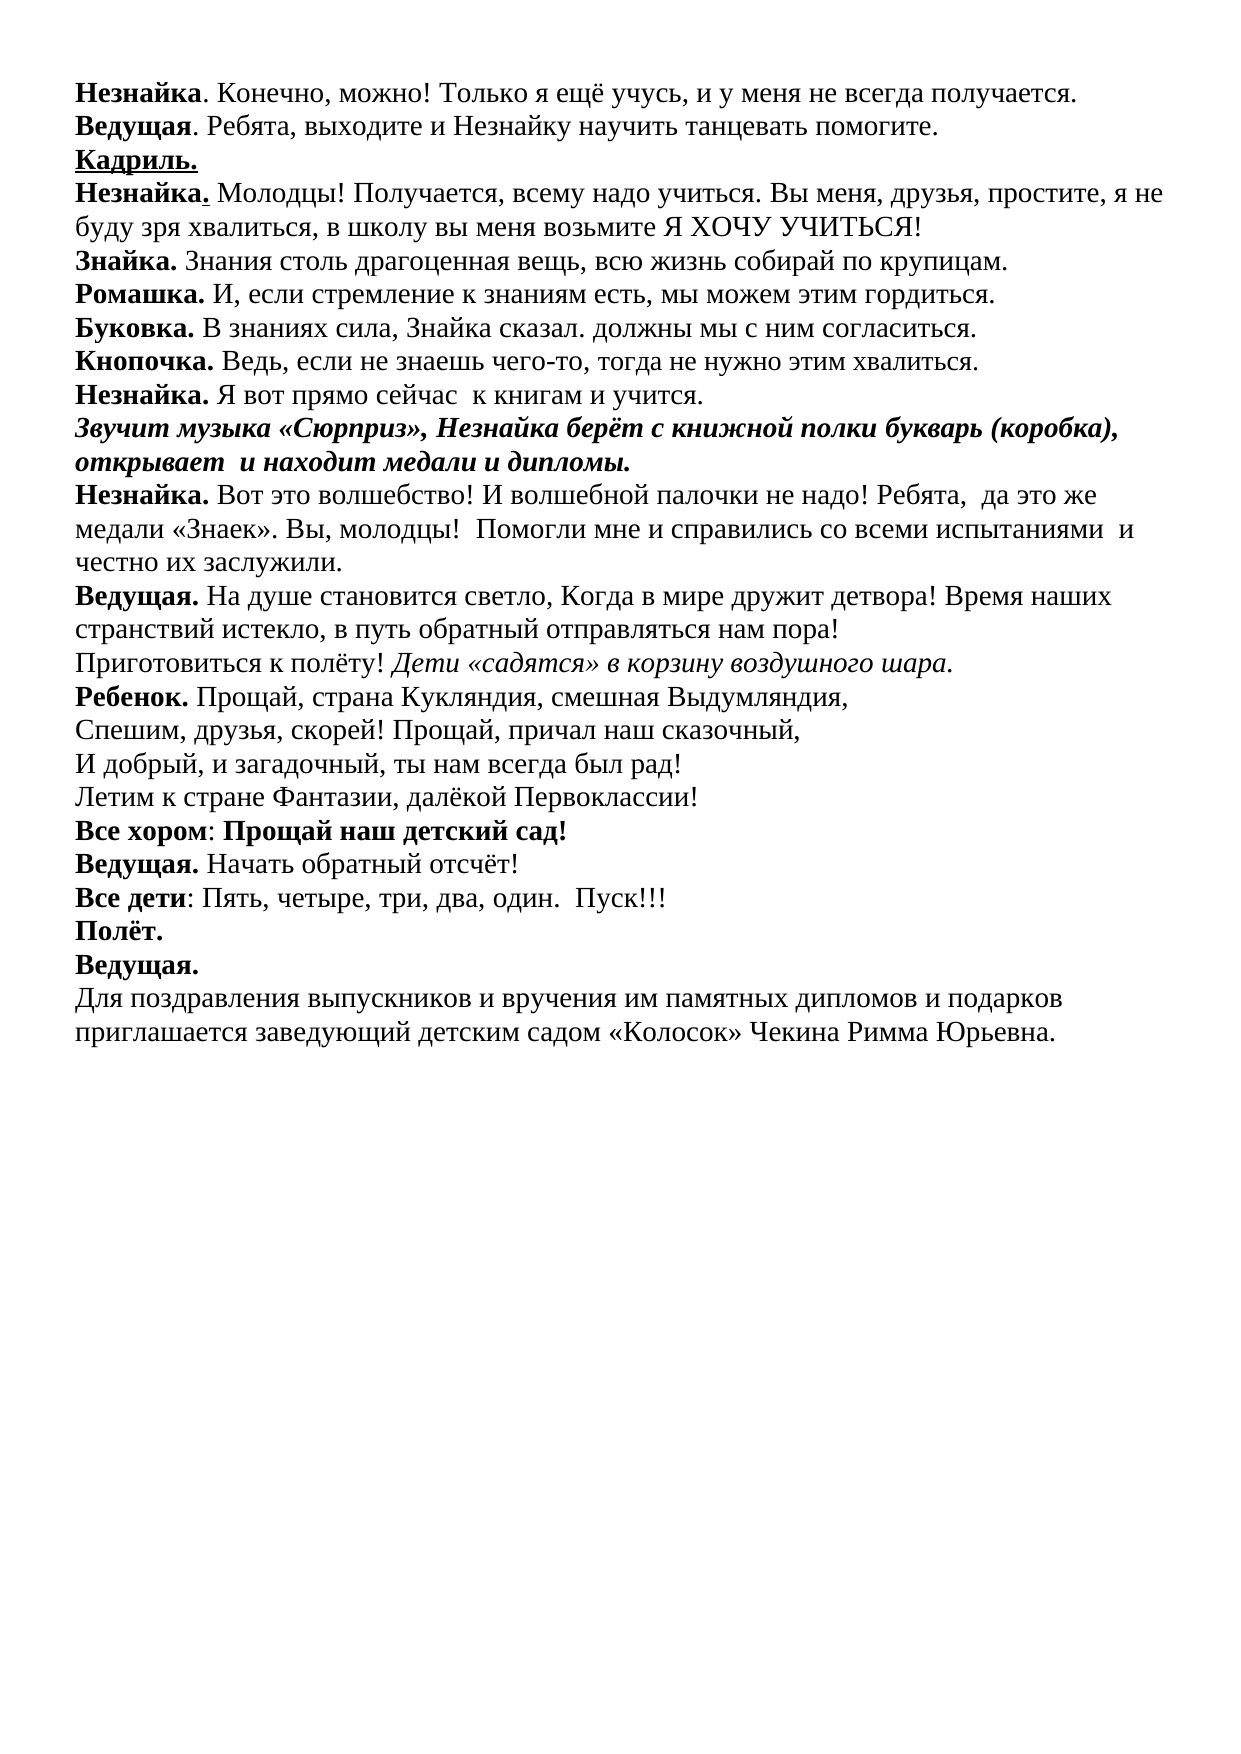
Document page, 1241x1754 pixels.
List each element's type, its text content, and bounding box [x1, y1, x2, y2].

text Ведущая. Ребята, выходите и Незнайку научить танцевать помогите. [75, 108, 1165, 142]
text Ведущая. [75, 947, 1165, 981]
text Ведущая. На душе становится светло, Когда в мире дружит детвора! Время наших странствий истекло, в путь обратный отправляться нам пора! [75, 578, 1165, 645]
text Ребенок. Прощай, страна Кукляндия, смешная Выдумляндия, [75, 679, 1165, 712]
text Незнайка. Молодцы! Получается, всему надо учиться. Вы меня, друзья, простите, я не буду зря хвалиться, в школу вы меня возьмите Я ХОЧУ УЧИТЬСЯ! [75, 176, 1165, 243]
text Кадриль. [75, 142, 1165, 176]
text Все хором: Прощай наш детский сад! [75, 813, 1165, 846]
text Незнайка. Конечно, можно! Только я ещё учусь, и у меня не всегда получается. [75, 75, 1165, 108]
text Для поздравления выпускников и вручения им памятных дипломов и подарков приглашается заведующий детским садом «Колосок» Чекина Римма Юрьевна. [75, 981, 1165, 1048]
text Незнайка. Вот это волшебство! И волшебной палочки не надо! Ребята, да это же медали «Знаек». Вы, молодцы! Помогли мне и справились со всеми испытаниями и честно их заслужили. [75, 477, 1165, 578]
text Полёт. [75, 913, 1165, 947]
text Спешим, друзья, скорей! Прощай, причал наш сказочный, [75, 712, 1165, 746]
text Знайка. Знания столь драгоценная вещь, всю жизнь собирай по крупицам. . Ромашка. И, если стремление к знаниям есть, мы можем этим гордиться. . Буковка. В знаниях сила, Знайка сказал..должны мы с ним согласиться. . Кнопочка. Ведь, если не знаешь чего-то, тогда не нужно этим хвалиться. . Незнайка. Я вот прямо сейчас к книгам и учится. [75, 243, 1165, 410]
text Приготовиться к полёту! Дети «садятся» в корзину воздушного шара. [75, 645, 1165, 679]
text Летим к стране Фантазии, далёкой Первоклассии! [75, 779, 1165, 813]
text И добрый, и загадочный, ты нам всегда был рад! [75, 746, 1165, 779]
text Звучит музыка «Сюрприз», Незнайка берёт с книжной полки букварь (коробка), открывает и находит медали и дипломы. [75, 410, 1165, 477]
text Все дети: Пять, четыре, три, два, один. Пуск!!! [75, 880, 1165, 913]
text Ведущая. Начать обратный отсчёт! [75, 846, 1165, 880]
